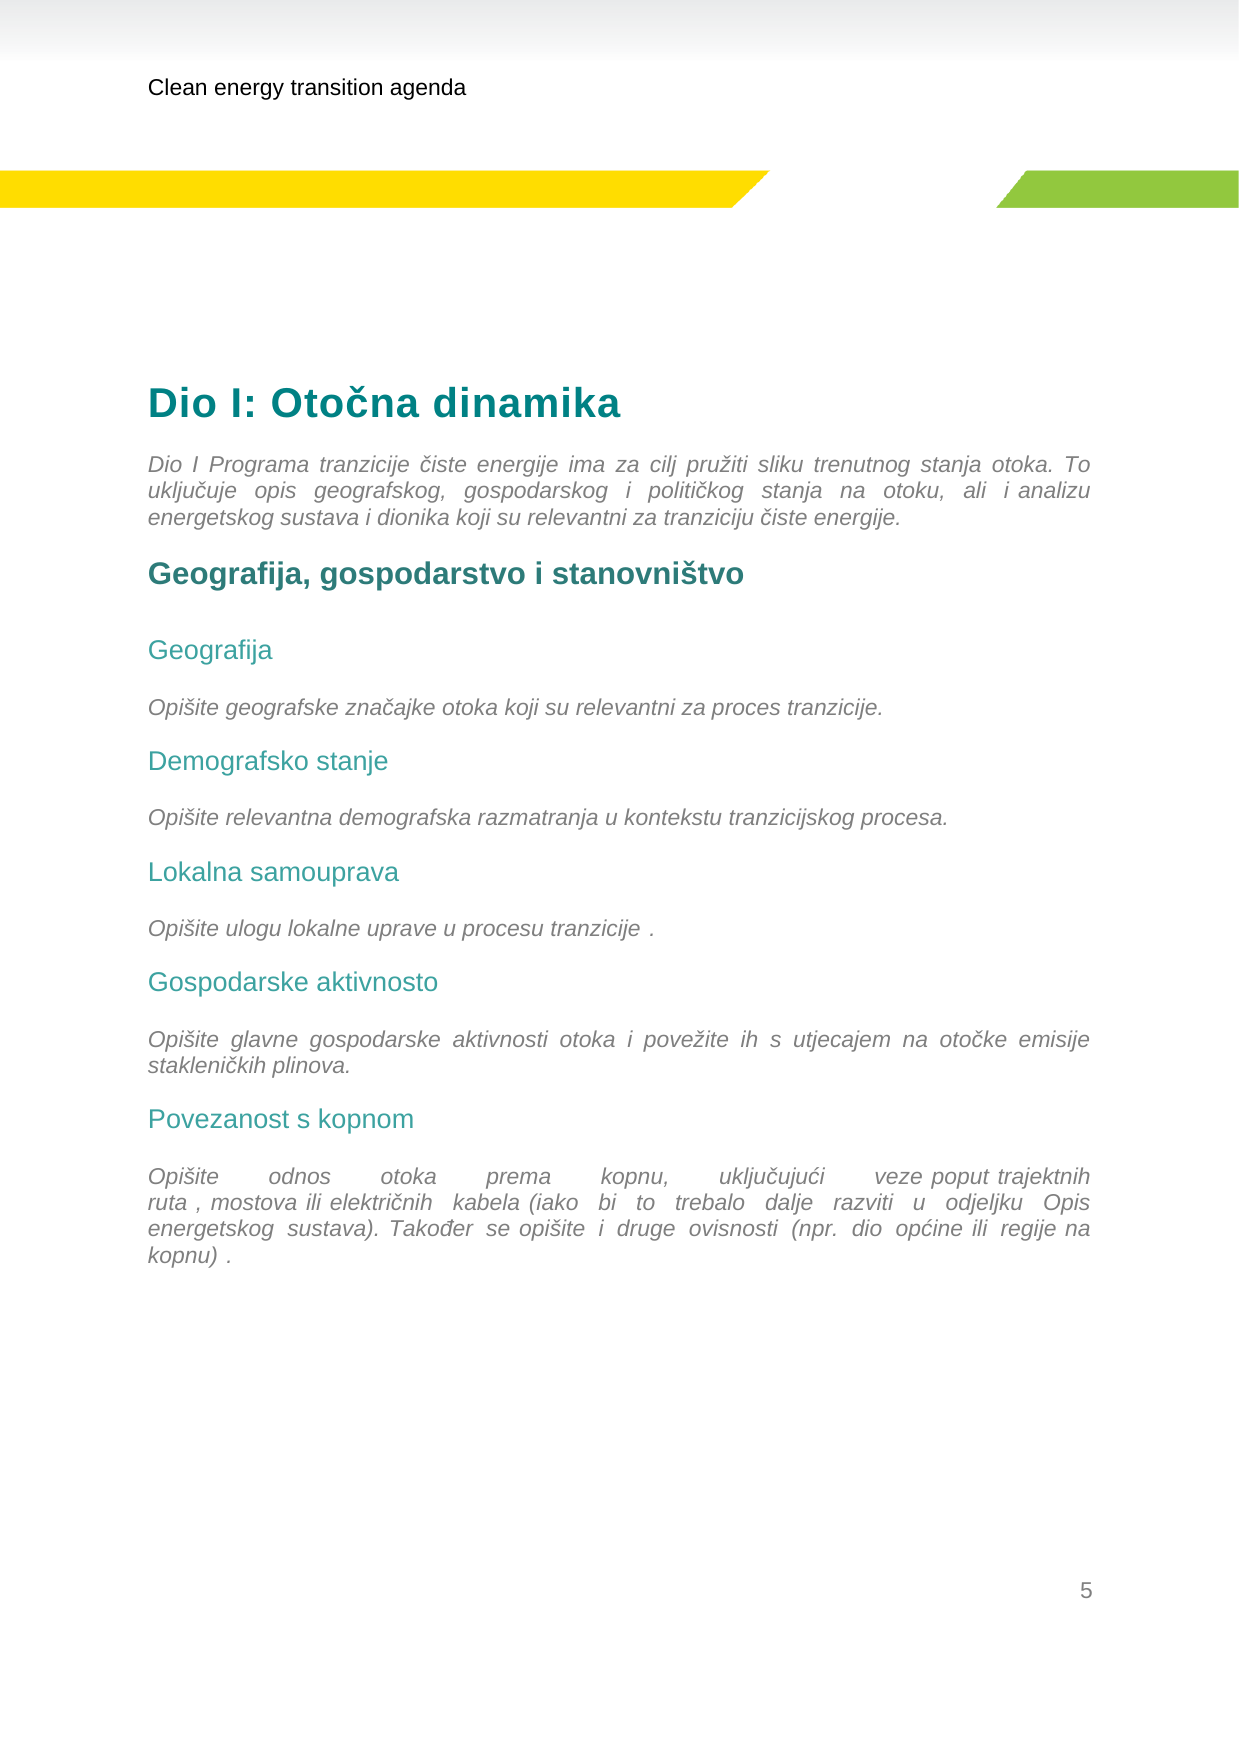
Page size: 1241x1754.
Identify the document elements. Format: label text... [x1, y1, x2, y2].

subtitle Dio I: Otočna dinamika [148, 378, 1093, 426]
text Gospodarske aktivnosto [148, 966, 1093, 997]
text Dio I Programa tranzicije čiste energije ima za cilj pružiti sliku trenutnog stanja otoka. To uključuje opis geografskog, gospodarskog i političkog stanja na otoku, ali i analizu energetskog sustava i dionika koji su relevantni za tranziciju čiste energije. [148, 451, 1093, 530]
text Opišite ulogu lokalne uprave u procesu tranzicije . [148, 915, 1093, 941]
text Povezanost s kopnom [148, 1103, 1093, 1134]
text Opišite glavne gospodarske aktivnosti otoka i povežite ih s utjecajem na otočke emisije stakleničkih plinova. [148, 1026, 1093, 1078]
text Demografsko stanje [148, 745, 1093, 776]
text Geografija [148, 634, 1093, 665]
text Lokalna samouprava [148, 856, 1093, 887]
text Geografija, gospodarstvo i stanovništvo [148, 555, 1093, 591]
text Opišite odnos otoka prema kopnu, uključujući veze poput trajektnih ruta , mostova ili električnih kabela (iako bi to trebalo dalje razviti u odjeljku Opis energetskog sustava). Također se opišite i druge ovisnosti (npr. dio općine ili regije na kopnu) . [148, 1163, 1093, 1268]
text Opišite geografske značajke otoka koji su relevantni za proces tranzicije. [148, 693, 1093, 720]
picture [0, 0, 1239, 208]
text Opišite relevantna demografska razmatranja u kontekstu tranzicijskog procesa. [148, 804, 1093, 831]
